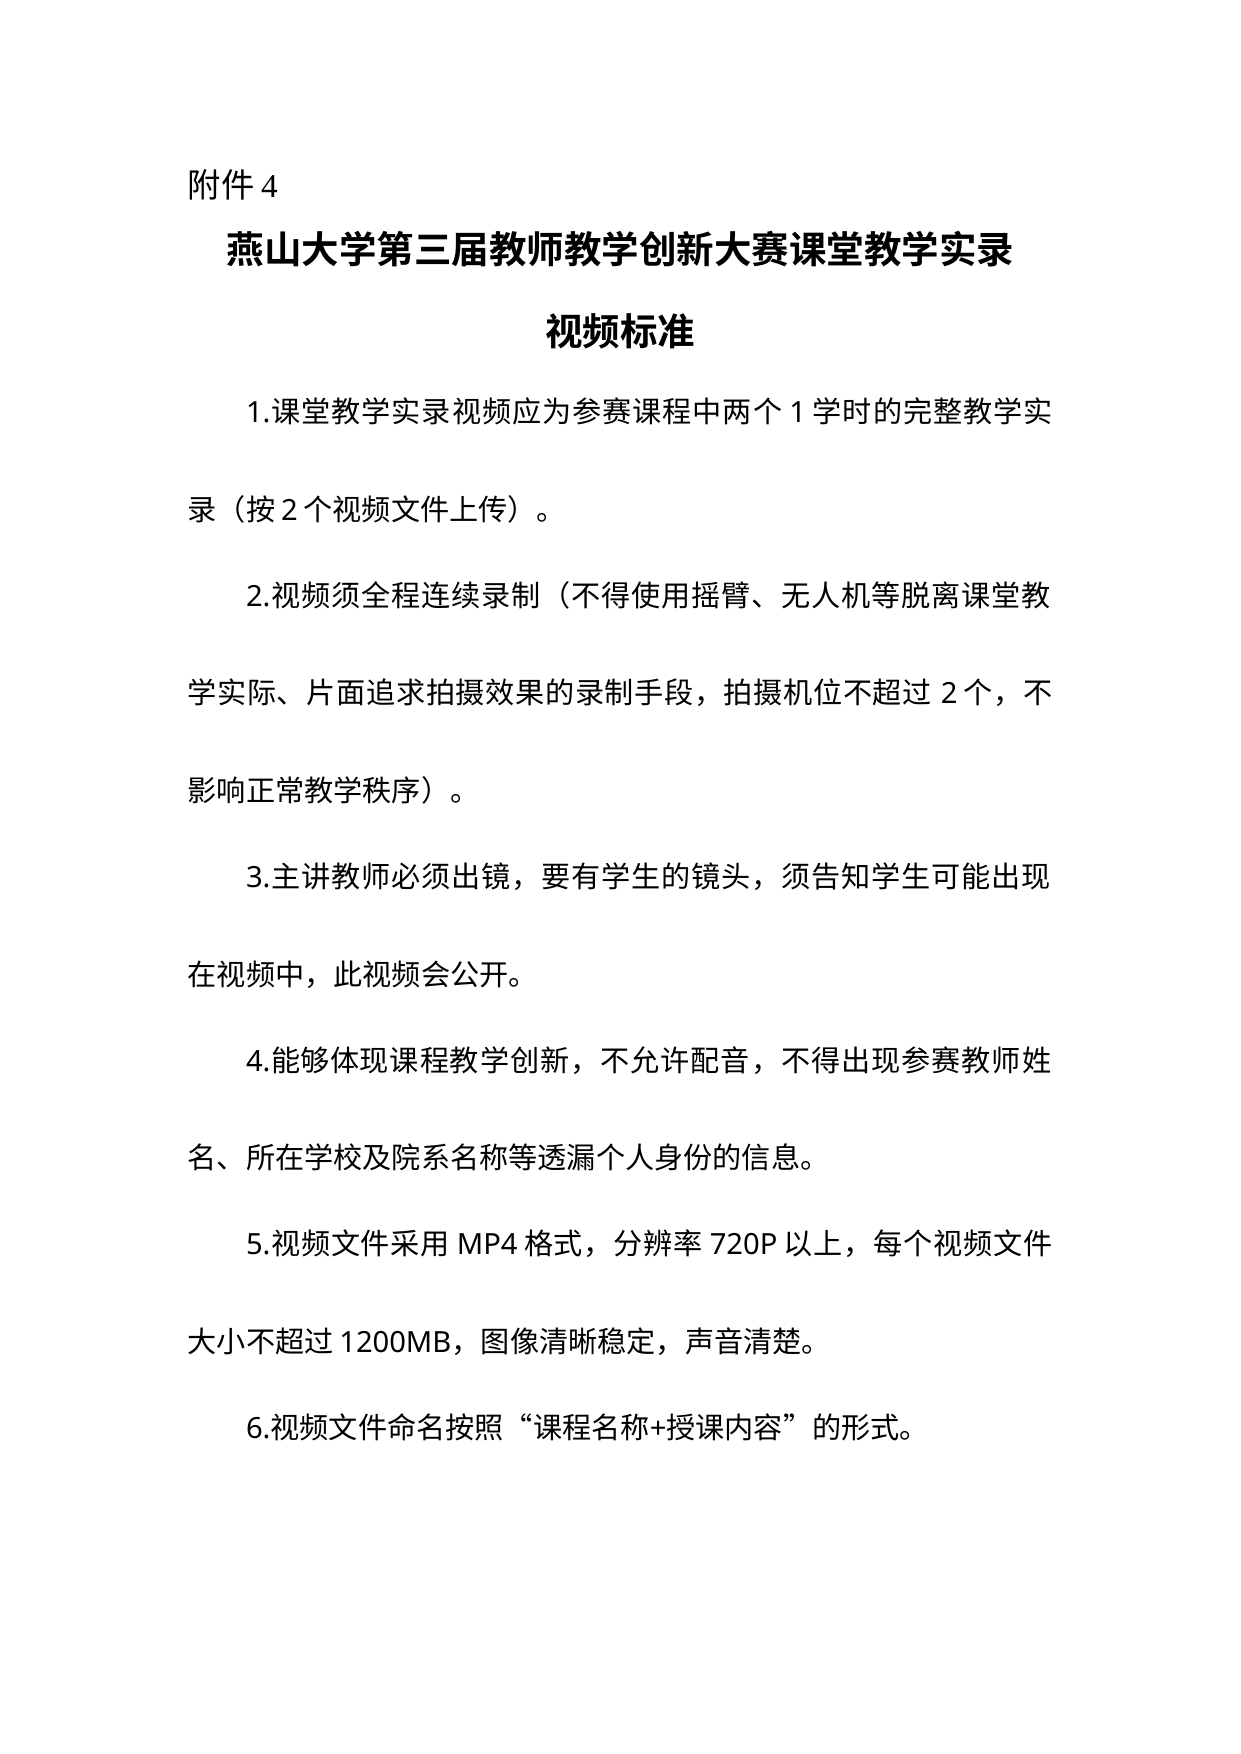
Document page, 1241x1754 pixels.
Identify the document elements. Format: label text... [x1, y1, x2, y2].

text 燕山大学第三届教师教学创新大赛课堂教学实录 [187, 215, 1053, 280]
text 3.主讲教师必须出镜，要有学生的镜头，须告知学生可能出现在视频中，此视频会公开。 [187, 842, 1053, 1005]
text 6.视频文件命名按照“课程名称+授课内容”的形式。 [187, 1393, 1053, 1458]
text 视频标准 [187, 296, 1053, 361]
text 1.课堂教学实录视频应为参赛课程中两个1学时的完整教学实录（按2个视频文件上传）。 [187, 377, 1053, 540]
text 5.视频文件采用MP4格式，分辨率720P以上，每个视频文件大小不超过1200MB，图像清晰稳定，声音清楚。 [187, 1209, 1053, 1372]
text 4.能够体现课程教学创新，不允许配音，不得出现参赛教师姓名、所在学校及院系名称等透漏个人身份的信息。 [187, 1026, 1053, 1188]
text 附件4 [187, 150, 1053, 215]
text 2.视频须全程连续录制（不得使用摇臂、无人机等脱离课堂教学实际、片面追求拍摄效果的录制手段，拍摄机位不超过2个，不影响正常教学秩序）。 [187, 561, 1053, 821]
